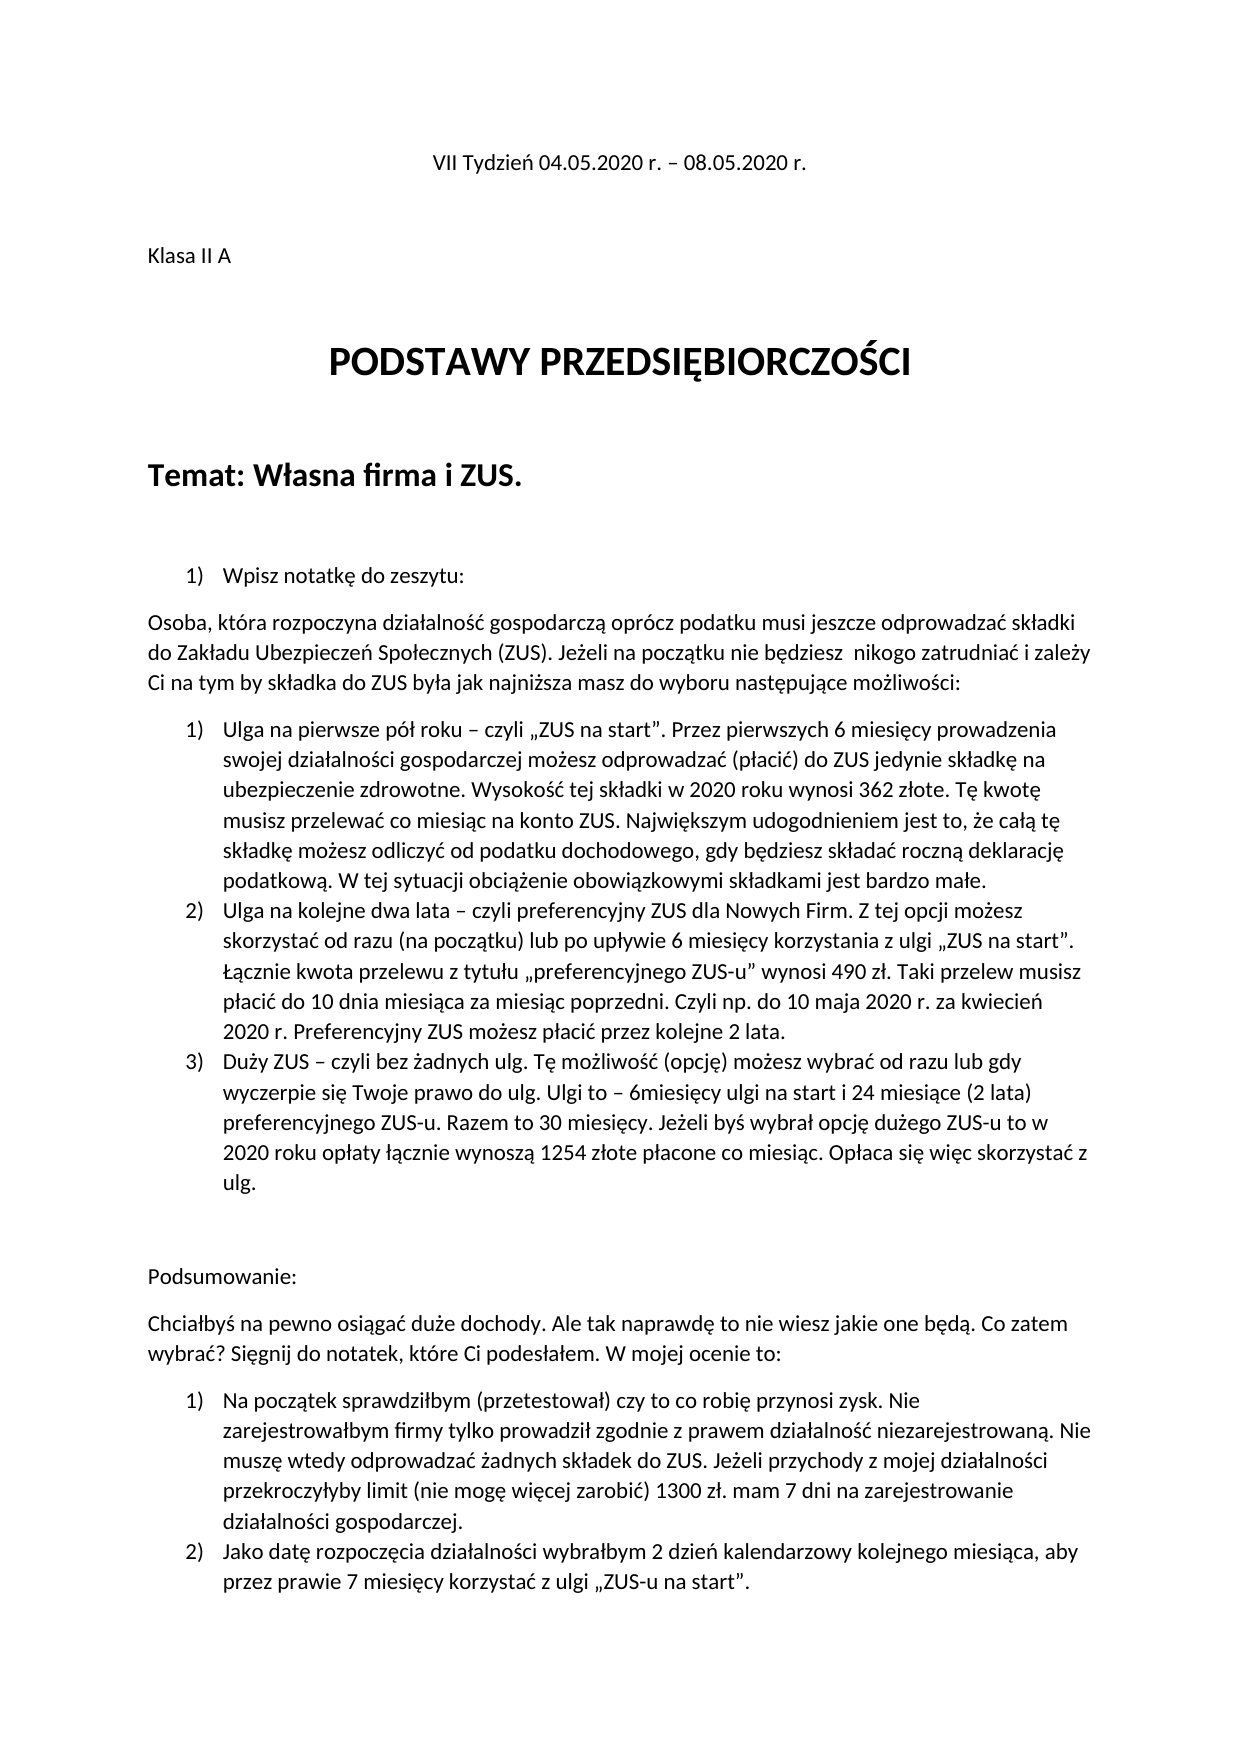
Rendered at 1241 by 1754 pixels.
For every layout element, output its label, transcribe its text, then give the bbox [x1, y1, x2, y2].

text Osoba, która rozpoczyna działalność gospodarczą oprócz podatku musi jeszcze odprowadzać składki do Zakładu Ubezpieczeń Społecznych (ZUS). Jeżeli na początku nie będziesz nikogo zatrudniać i zależy Ci na tym by składka do ZUS była jak najniższa masz do wyboru następujące możliwości: [148, 608, 1093, 696]
list Ulga na kolejne dwa lata – czyli preferencyjny ZUS dla Nowych Firm. Z tej opcji możesz skorzystać od razu (na początku) lub po upływie 6 miesięcy korzystania z ulgi „ZUS na start”. Łącznie kwota przelewu z tytułu „preferencyjnego ZUS-u” wynosi 490 zł. Taki przelew musisz płacić do 10 dnia miesiąca za miesiąc poprzedni. Czyli np. do 10 maja 2020 r. za kwiecień 2020 r. Preferencyjny ZUS możesz płacić przez kolejne 2 lata. [185, 896, 1093, 1045]
text Chciałbyś na pewno osiągać duże dochody. Ale tak naprawdę to nie wiesz jakie one będą. Co zatem wybrać? Sięgnij do notatek, które Ci podesłałem. W mojej ocenie to: [148, 1309, 1093, 1367]
text Temat: Własna firma i ZUS. [148, 453, 1093, 494]
text PODSTAWY PRZEDSIĘBIORCZOŚCI [148, 335, 1093, 386]
list Jako datę rozpoczęcia działalności wybrałbym 2 dzień kalendarzowy kolejnego miesiąca, aby przez prawie 7 miesięcy korzystać z ulgi „ZUS-u na start”. [185, 1537, 1093, 1595]
text Podsumowanie: [148, 1262, 1093, 1290]
list Ulga na pierwsze pół roku – czyli „ZUS na start”. Przez pierwszych 6 miesięcy prowadzenia swojej działalności gospodarczej możesz odprowadzać (płacić) do ZUS jedynie składkę na ubezpieczenie zdrowotne. Wysokość tej składki w 2020 roku wynosi 362 złote. Tę kwotę musisz przelewać co miesiąc na konto ZUS. Największym udogodnieniem jest to, że całą tę składkę możesz odliczyć od podatku dochodowego, gdy będziesz składać roczną deklarację podatkową. W tej sytuacji obciążenie obowiązkowymi składkami jest bardzo małe. [185, 715, 1093, 894]
list Na początek sprawdziłbym (przetestował) czy to co robię przynosi zysk. Nie zarejestrowałbym firmy tylko prowadził zgodnie z prawem działalność niezarejestrowaną. Nie muszę wtedy odprowadzać żadnych składek do ZUS. Jeżeli przychody z mojej działalności przekroczyłyby limit (nie mogę więcej zarobić) 1300 zł. mam 7 dni na zarejestrowanie działalności gospodarczej. [185, 1386, 1093, 1535]
list Duży ZUS – czyli bez żadnych ulg. Tę możliwość (opcję) możesz wybrać od razu lub gdy wyczerpie się Twoje prawo do ulg. Ulgi to – 6miesięcy ulgi na start i 24 miesiące (2 lata) preferencyjnego ZUS-u. Razem to 30 miesięcy. Jeżeli byś wybrał opcję dużego ZUS-u to w 2020 roku opłaty łącznie wynoszą 1254 złote płacone co miesiąc. Opłaca się więc skorzystać z ulg. [185, 1047, 1093, 1196]
text VII Tydzień 04.05.2020 r. – 08.05.2020 r. [148, 148, 1093, 176]
list Wpisz notatkę do zeszytu: [185, 561, 1093, 589]
text Klasa II A [148, 241, 1093, 269]
